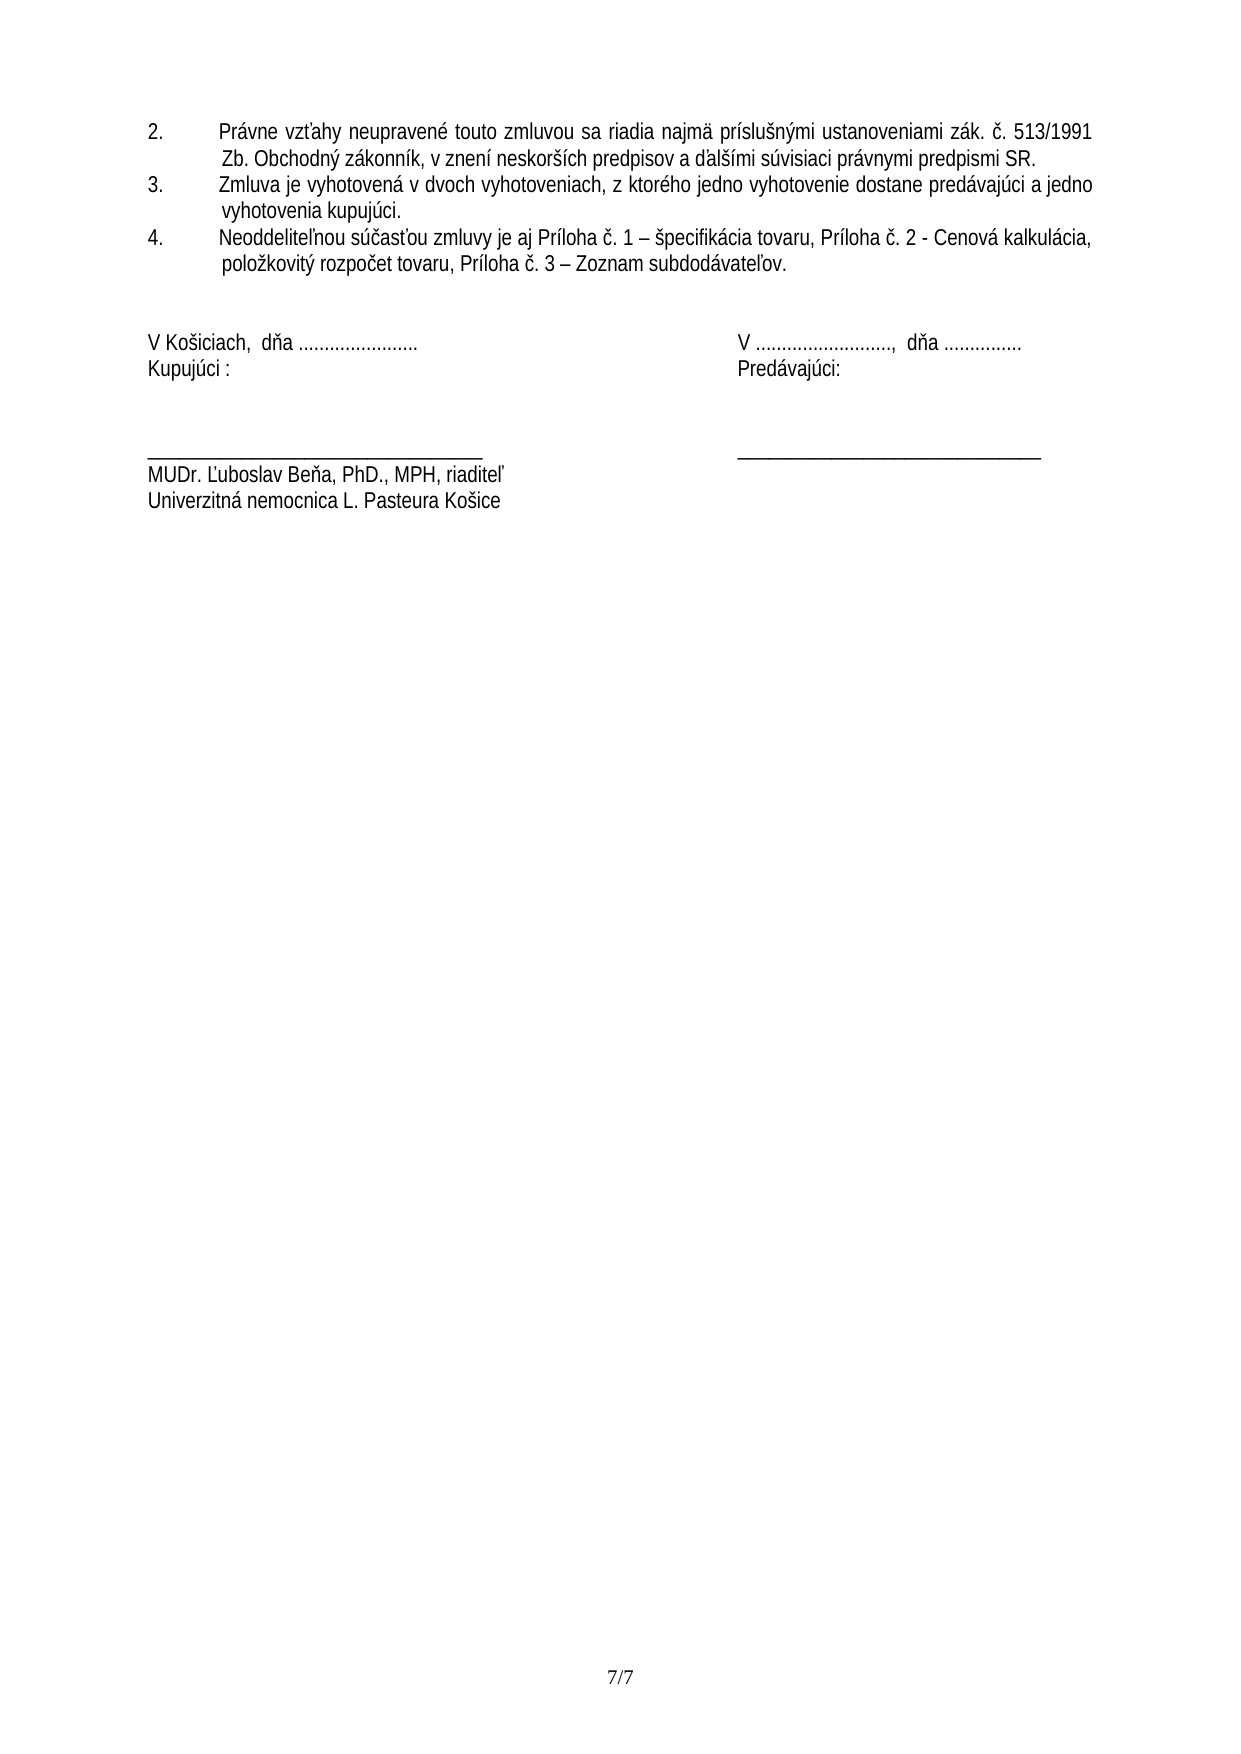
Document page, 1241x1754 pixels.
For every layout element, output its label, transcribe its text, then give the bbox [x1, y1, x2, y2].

list Zmluva je vyhotovená v dvoch vyhotoveniach, z ktorého jedno vyhotovenie dostane predávajúci a jedno vyhotovenia kupujúci. [148, 171, 1092, 223]
text Univerzitná nemocnica L. Pasteura Košice [148, 487, 1092, 513]
list Neoddeliteľnou súčasťou zmluvy je aj Príloha č. 1 – špecifikácia tovaru, Príloha č. 2 - Cenová kalkulácia, položkovitý rozpočet tovaru, Príloha č. 3 – Zoznam subdodávateľov. [148, 223, 1092, 276]
text V Košiciach, dňa ....................... V .........................., dňa ............... [148, 329, 1092, 355]
text Kupujúci : Predávajúci: [148, 355, 1092, 382]
text MUDr. Ľuboslav Beňa, PhD., MPH, riaditeľ [148, 461, 1092, 487]
list Právne vzťahy neupravené touto zmluvou sa riadia najmä príslušnými ustanoveniami zák. č. 513/1991 Zb. Obchodný zákonník, v znení neskorších predpisov a ďalšími súvisiaci právnymi predpismi SR. [148, 118, 1092, 171]
text ________________________________ _____________________________ [148, 434, 1092, 461]
